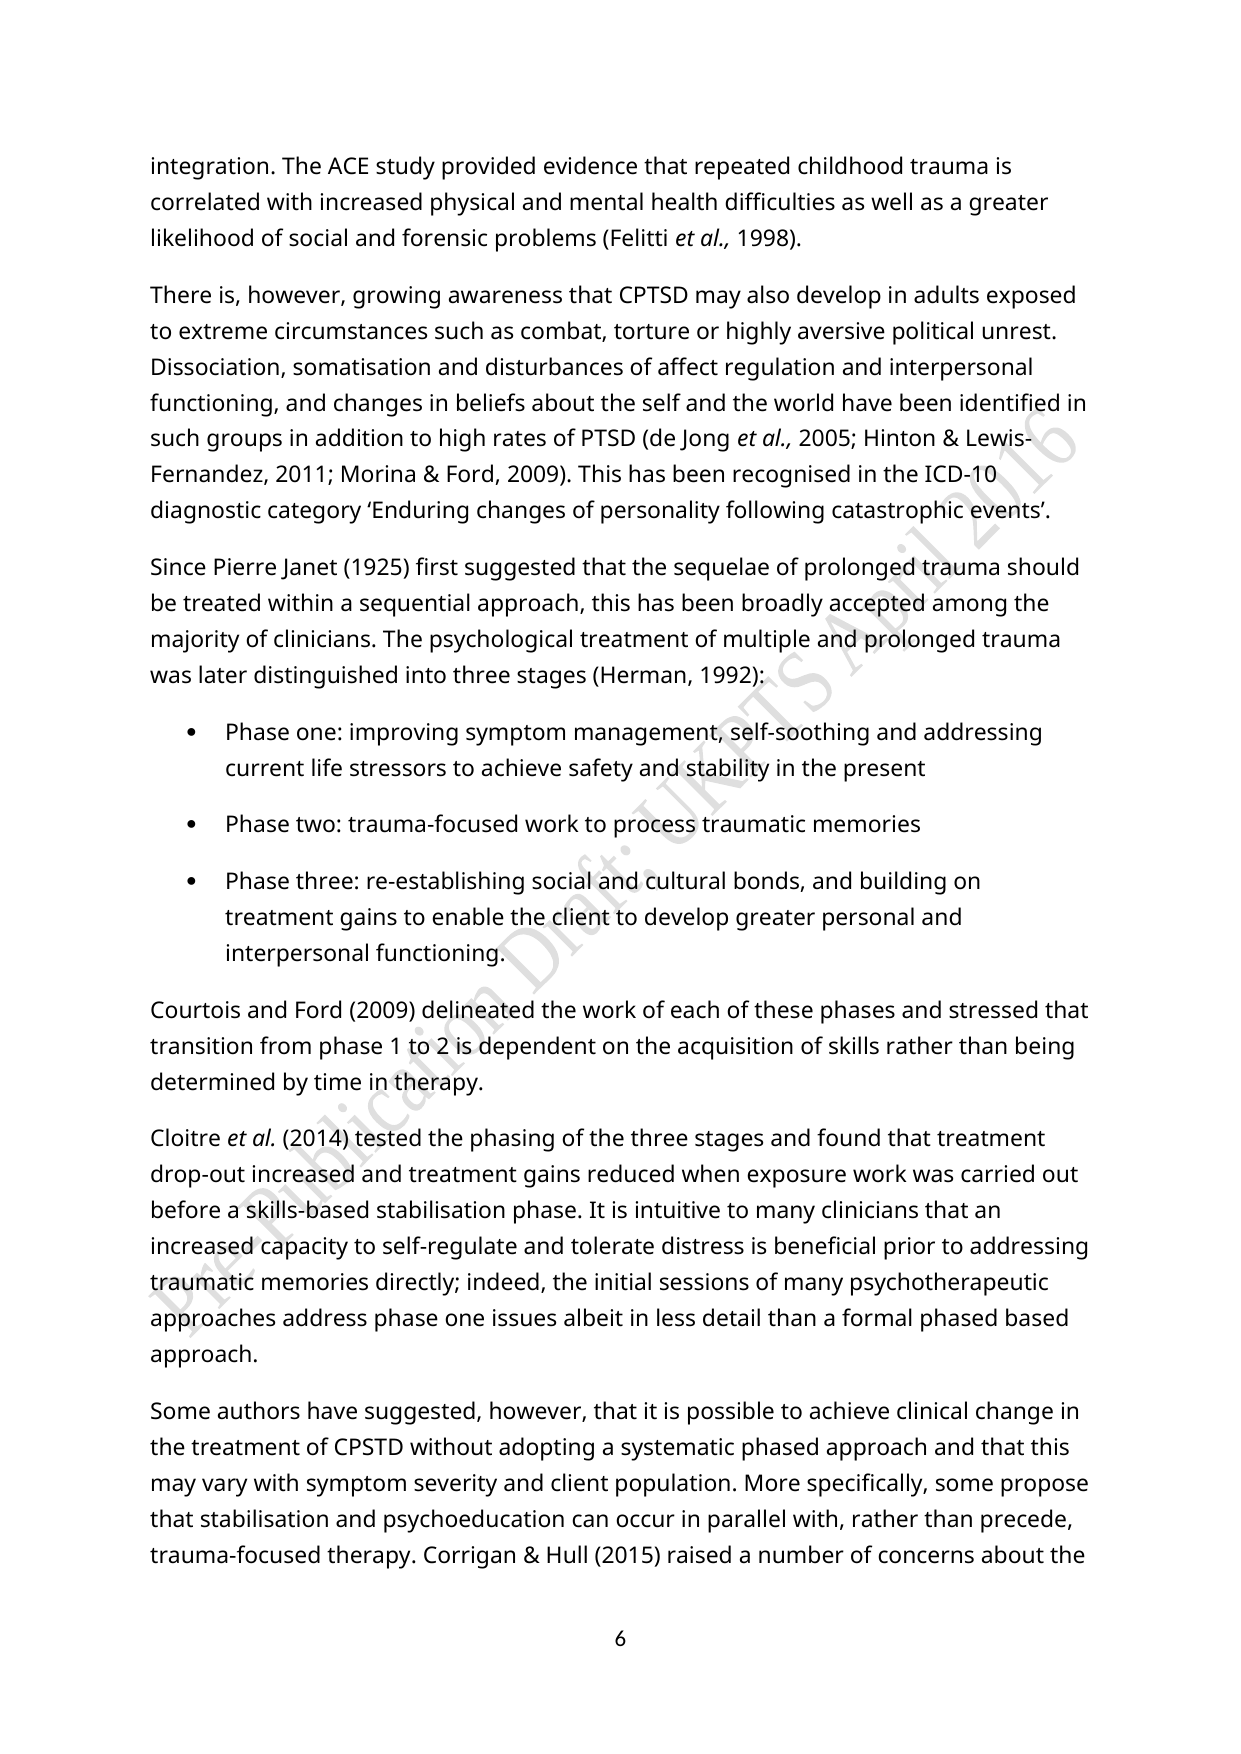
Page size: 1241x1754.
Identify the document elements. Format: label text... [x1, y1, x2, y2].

list Phase two: trauma-focused work to process traumatic memories [187, 808, 1090, 839]
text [150, 1395, 1090, 1570]
text Since Pierre Janet (1925) first suggested that the sequelae of prolonged trauma should be treated within a sequential approach, this has been broadly accepted among the majority of clinicians. The psychological treatment of multiple and prolonged trauma was later distinguished into three stages (Herman, 1992): [150, 551, 1090, 690]
text There is, however, growing awareness that CPTSD may also develop in adults exposed to extreme circumstances such as combat, torture or highly aversive political unrest. Dissociation, somatisation and disturbances of affect regulation and interpersonal functioning, and changes in beliefs about the self and the world have been identified in such groups in addition to high rates of PTSD (de Jong et al., 2005; Hinton & Lewis-Fernandez, 2011; Morina & Ford, 2009). This has been recognised in the ICD-10 diagnostic category ‘Enduring changes of personality following catastrophic events’. [150, 279, 1090, 526]
text Courtois and Ford (2009) delineated the work of each of these phases and stressed that transition from phase 1 to 2 is dependent on the acquisition of skills rather than being determined by time in therapy. [150, 994, 1090, 1097]
text Cloitre et al. (2014) tested the phasing of the three stages and found that treatment drop-out increased and treatment gains reduced when exposure work was carried out before a skills-based stabilisation phase. It is intuitive to many clinicians that an increased capacity to self-regulate and tolerate distress is beneficial prior to addressing traumatic memories directly; indeed, the initial sessions of many psychotherapeutic approaches address phase one issues albeit in less detail than a formal phased based approach. [150, 1122, 1090, 1369]
list Phase three: re-establishing social and cultural bonds, and building on treatment gains to enable the client to develop greater personal and interpersonal functioning. [187, 865, 1090, 968]
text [150, 150, 1090, 253]
list Phase one: improving symptom management, self-soothing and addressing current life stressors to achieve safety and stability in the present [187, 716, 1090, 783]
